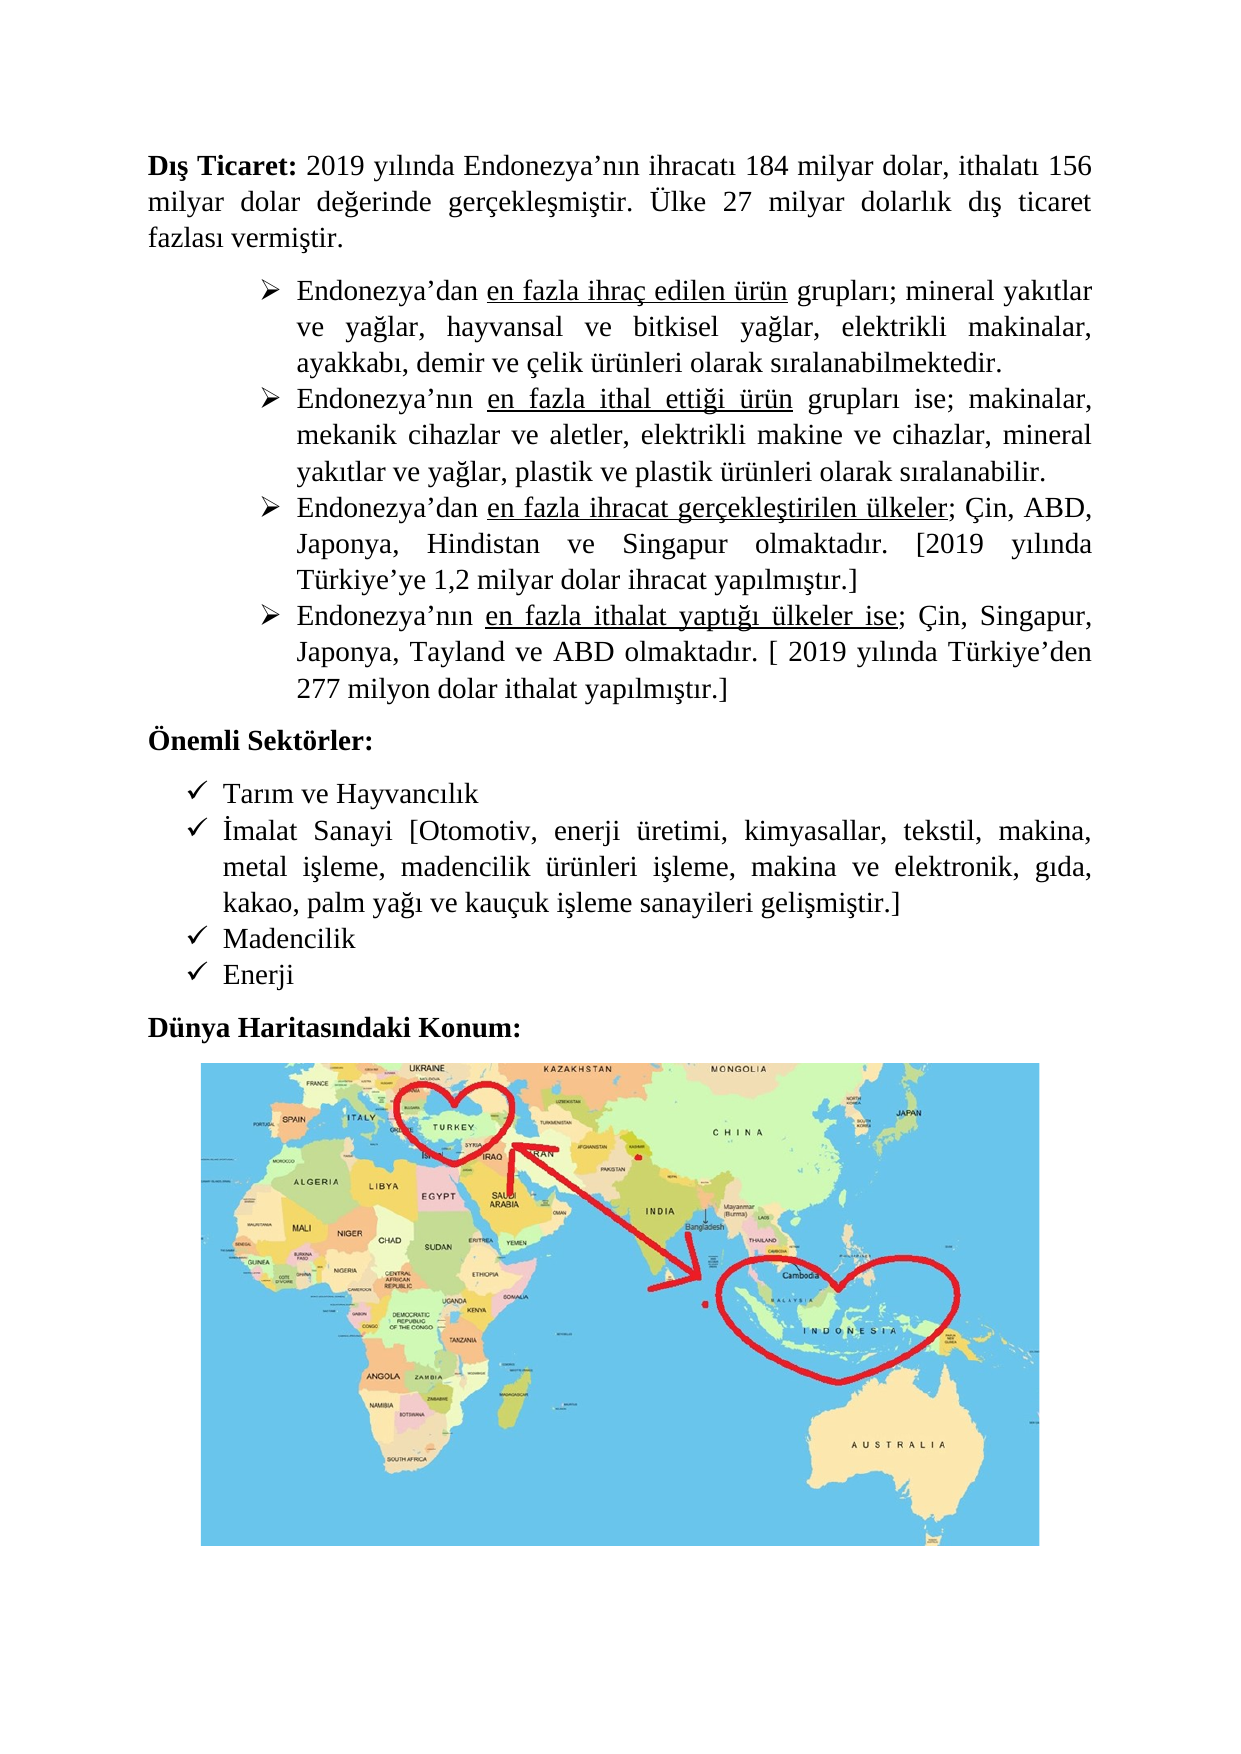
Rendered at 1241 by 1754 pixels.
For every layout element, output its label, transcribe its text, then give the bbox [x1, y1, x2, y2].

text Dış Ticaret: 2019 yılında Endonezya’nın ihracatı 184 milyar dolar, ithalatı 156 milyar dolar değerinde gerçekleşmiştir. Ülke 27 milyar dolarlık dış ticaret fazlası vermiştir. [148, 148, 1093, 253]
list Madencilik [185, 921, 1093, 955]
picture [200, 1063, 1040, 1546]
list İmalat Sanayi [Otomotiv, enerji üretimi, kimyasallar, tekstil, makina, metal işleme, madencilik ürünleri işleme, makina ve elektronik, gıda, kakao, palm yağı ve kauçuk işleme sanayileri gelişmiştir.] [185, 813, 1093, 918]
list Tarım ve Hayvancılık [185, 776, 1093, 810]
list Endonezya’dan en fazla ihraç edilen ürün grupları; mineral yakıtlar ve yağlar, hayvansal ve bitkisel yağlar, elektrikli makinalar, ayakkabı, demir ve çelik ürünleri olarak sıralanabilmektedir. [259, 273, 1093, 379]
list Endonezya’nın en fazla ithal ettiği ürün grupları ise; makinalar, mekanik cihazlar ve aletler, elektrikli makine ve cihazlar, mineral yakıtlar ve yağlar, plastik ve plastik ürünleri olarak sıralanabilir. [259, 381, 1093, 487]
text Önemli Sektörler: [148, 723, 1093, 757]
list Endonezya’nın en fazla ithalat yaptığı ülkeler ise; Çin, Singapur, Japonya, Tayland ve ABD olmaktadır. [ 2019 yılında Türkiye’den 277 milyon dolar ithalat yapılmıştır.] [259, 598, 1093, 704]
list Endonezya’dan en fazla ihracat gerçekleştirilen ülkeler; Çin, ABD, Japonya, Hindistan ve Singapur olmaktadır. [2019 yılında Türkiye’ye 1,2 milyar dolar ihracat yapılmıştır.] [259, 490, 1093, 596]
text Dünya Haritasındaki Konum: [148, 1010, 1093, 1044]
list Enerji [185, 957, 1093, 991]
